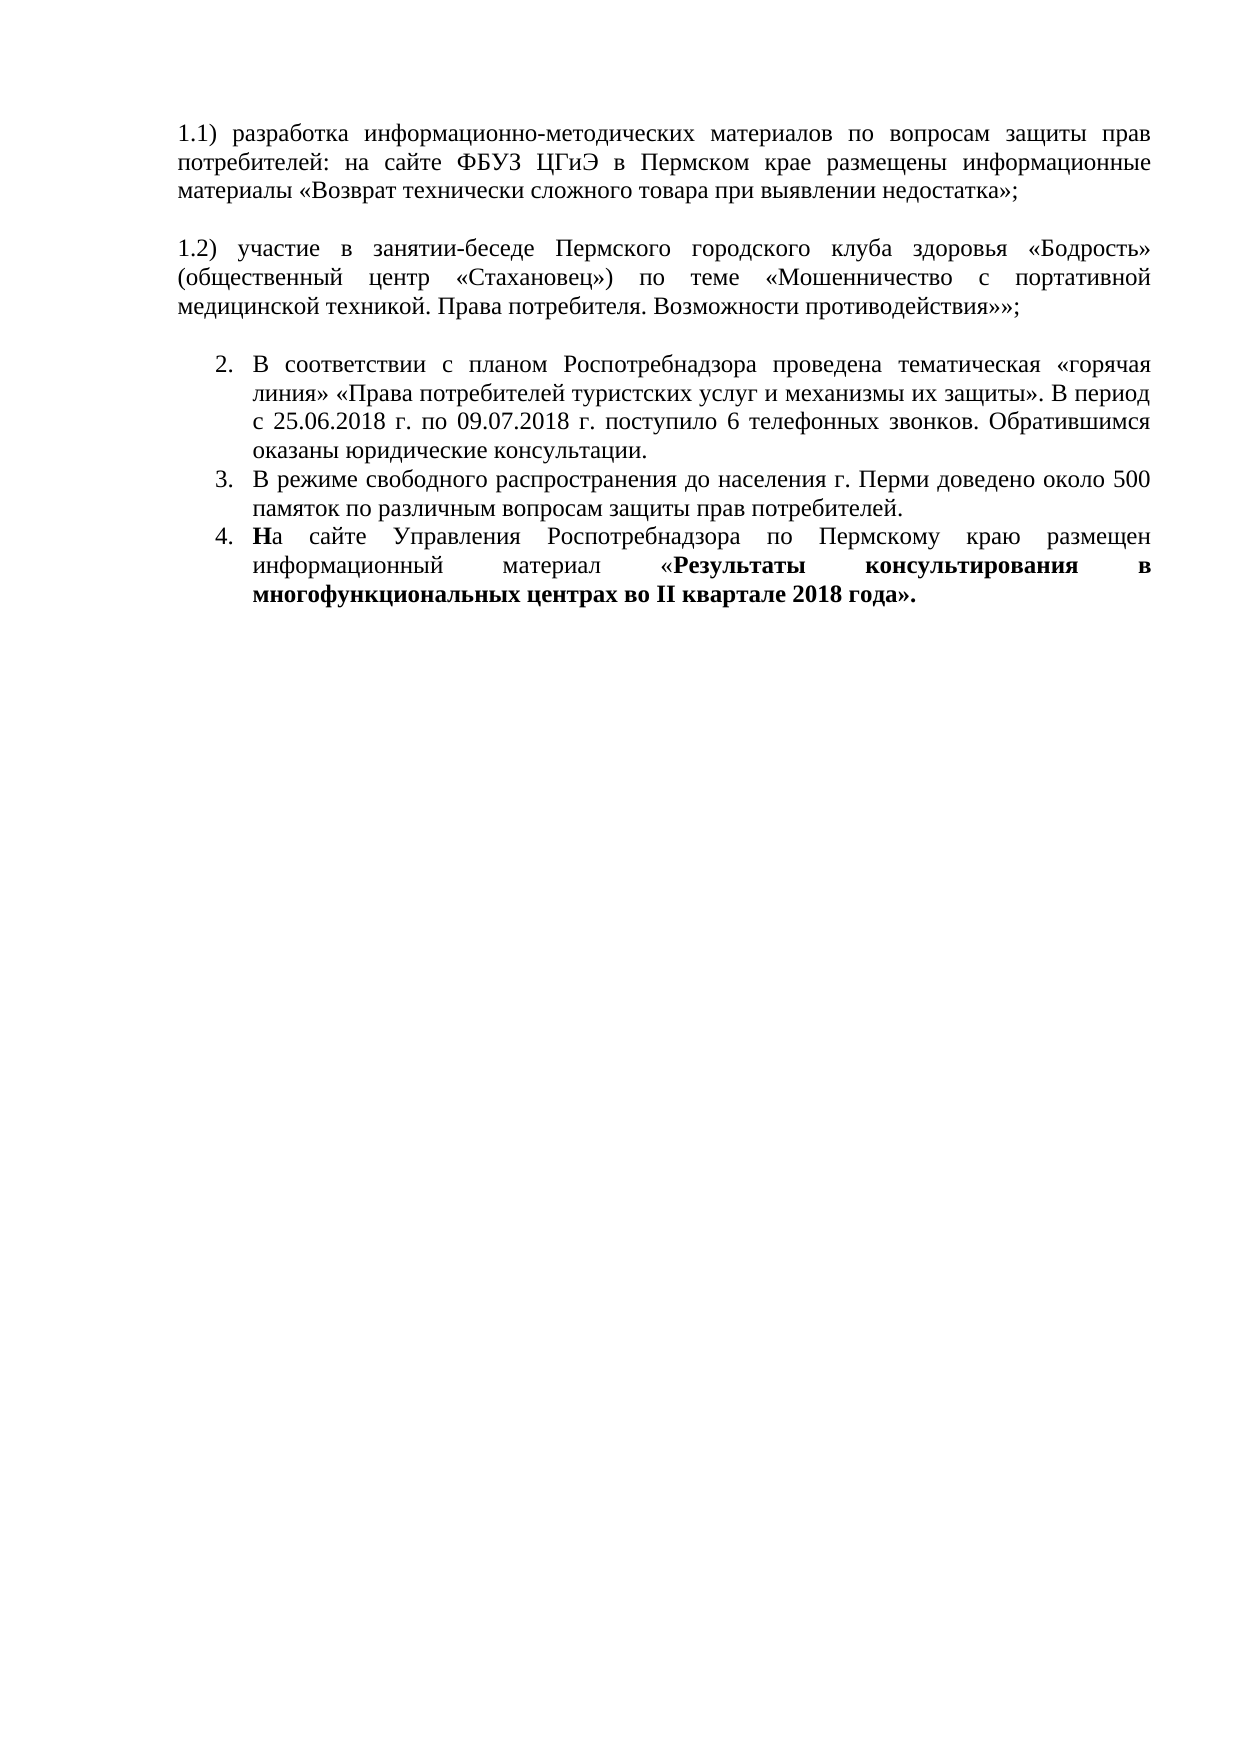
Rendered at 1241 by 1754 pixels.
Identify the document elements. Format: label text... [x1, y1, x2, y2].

text 1.1) разработка информационно-методических материалов по вопросам защиты прав потребителей: на сайте ФБУЗ ЦГиЭ в Пермском крае размещены информационные материалы «Возврат технически сложного товара при выявлении недостатка»; [177, 118, 1152, 204]
list В режиме свободного распространения до населения г. Перми доведено около 500 памяток по различным вопросам защиты прав потребителей. [215, 464, 1152, 521]
list В соответствии с планом Роспотребнадзора проведена тематическая «горячая линия» «Права потребителей туристских услуг и механизмы их защиты». В период с 25.06.2018 г. по 09.07.2018 г. поступило 6 телефонных звонков. Обратившимся оказаны юридические консультации. [215, 349, 1152, 464]
list На сайте Управления Роспотребнадзора по Пермскому краю размещен информационный материал «Результаты консультирования в многофункциональных центрах во II квартале 2018 года». [215, 521, 1152, 608]
text 1.2) участие в занятии-беседе Пермского городского клуба здоровья «Бодрость» (общественный центр «Стахановец») по теме «Мошенничество с портативной медицинской техникой. Права потребителя. Возможности противодействия»»; [177, 233, 1152, 320]
